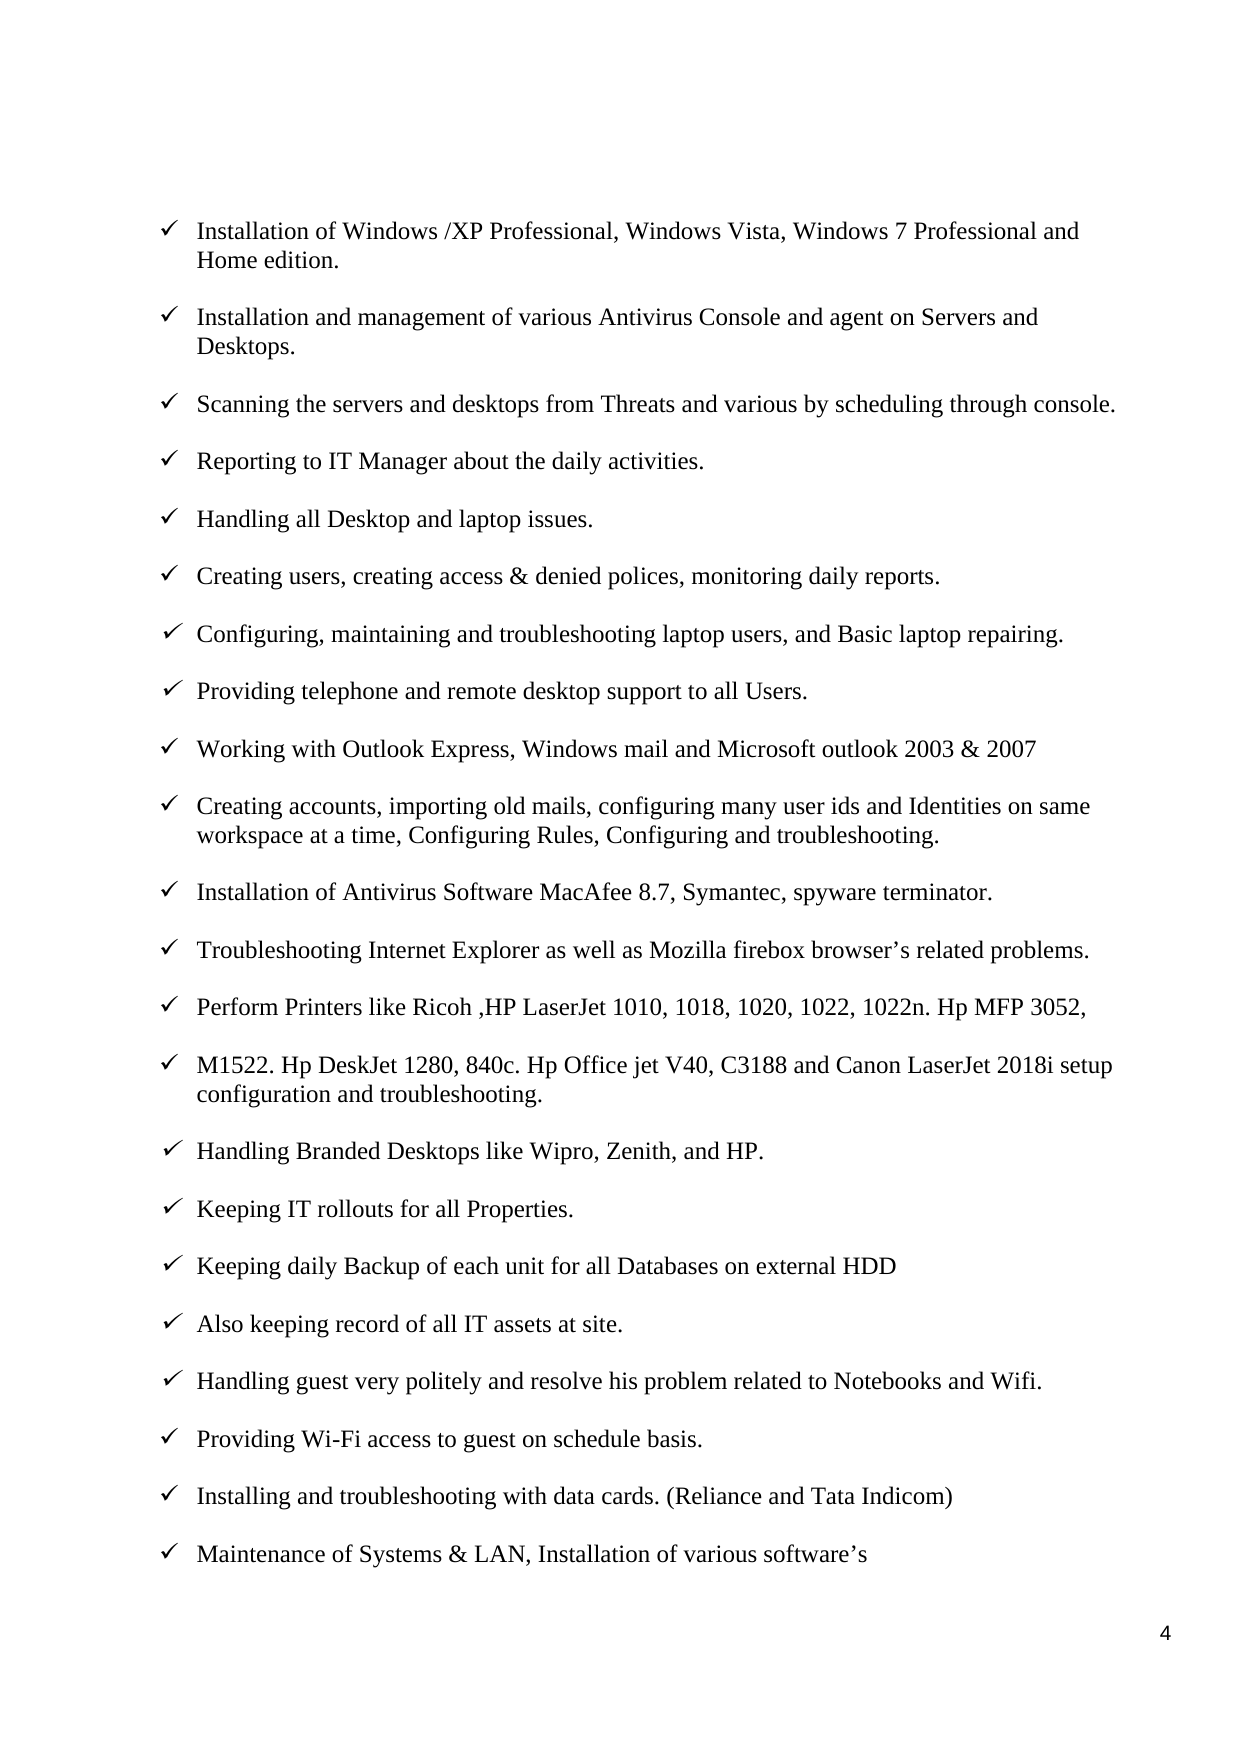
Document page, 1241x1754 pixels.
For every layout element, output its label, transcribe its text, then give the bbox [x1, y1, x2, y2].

list Handling Branded Desktops like Wipro, Zenith, and HP. [159, 1136, 1171, 1165]
list Scanning the servers and desktops from Threats and various by scheduling through console. [159, 389, 1134, 417]
list Keeping IT rollouts for all Properties. [159, 1194, 1171, 1222]
list M1522. Hp DeskJet 1280, 840c. Hp Office jet V40, C3188 and Canon LaserJet 2018i setup configuration and troubleshooting. [159, 1050, 1171, 1107]
list Perform Printers like Ricoh ,HP LaserJet 1010, 1018, 1020, 1022, 1022n. Hp MFP 3052, [159, 992, 1171, 1021]
list Installation and management of various Antivirus Console and agent on Servers and Desktops. [159, 302, 1134, 360]
list Installing and troubleshooting with data cards. (Reliance and Tata Indicom) [159, 1481, 1171, 1510]
list Keeping daily Backup of each unit for all Databases on external HDD [159, 1251, 1171, 1280]
list Working with Outlook Express, Windows mail and Microsoft outlook 2003 & 2007 [159, 734, 1171, 762]
list Troubleshooting Internet Explorer as well as Mozilla firebox browser’s related problems. [159, 935, 1171, 964]
list Configuring, maintaining and troubleshooting laptop users, and Basic laptop repairing. [159, 619, 1171, 647]
list Handling all Desktop and laptop issues. [159, 504, 1171, 532]
list Also keeping record of all IT assets at site. [159, 1309, 1171, 1337]
list Reporting to IT Manager about the daily activities. [159, 446, 1134, 475]
list Providing telephone and remote desktop support to all Users. [159, 676, 1171, 705]
list Installation of Windows /XP Professional, Windows Vista, Windows 7 Professional and Home edition. [159, 216, 1134, 274]
list Creating accounts, importing old mails, configuring many user ids and Identities on same workspace at a time, Configuring Rules, Configuring and troubleshooting. [159, 791, 1171, 849]
list Creating users, creating access & denied polices, monitoring daily reports. [159, 561, 1171, 590]
list Providing Wi-Fi access to guest on schedule basis. [159, 1424, 1171, 1452]
list Handling guest very politely and resolve his problem related to Notebooks and Wifi. [159, 1366, 1171, 1395]
list Installation of Antivirus Software MacAfee 8.7, Symantec, spyware terminator. [159, 877, 1171, 906]
list Maintenance of Systems & LAN, Installation of various software’s [159, 1539, 1171, 1567]
